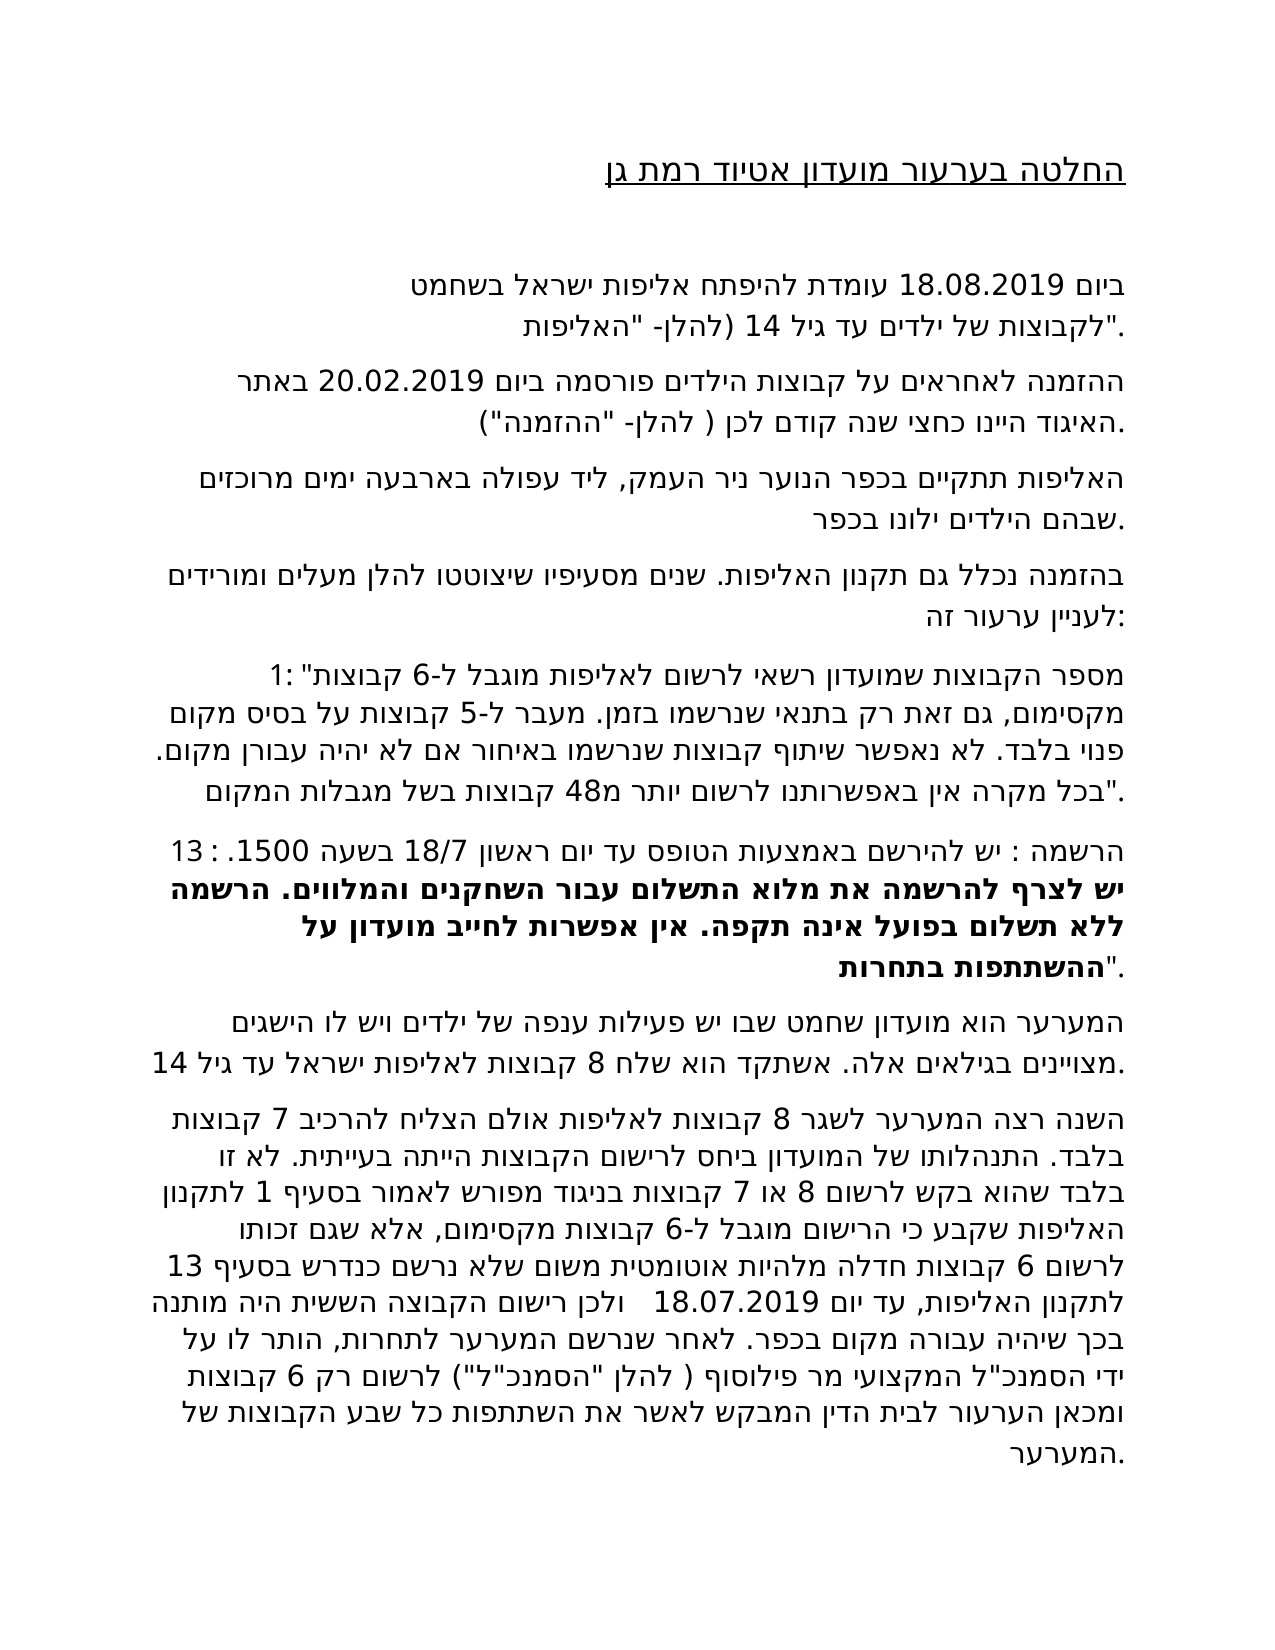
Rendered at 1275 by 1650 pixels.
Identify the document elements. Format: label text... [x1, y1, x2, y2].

text המערער הוא מועדון שחמט שבו יש פעילות ענפה של ילדים ויש לו הישגים מצויינים בגילאים אלה. אשתקד הוא שלח 8 קבוצות לאליפות ישראל עד גיל 14. [150, 1006, 1125, 1082]
text 13 : הרשמה : יש להירשם באמצעות הטופס עד יום ראשון 18/7 בשעה 1500. יש לצרף להרשמה את מלוא התשלום עבור השחקנים והמלווים. הרשמה ללא תשלום בפועל אינה תקפה. אין אפשרות לחייב מועדון על ההשתתפות בתחרות". [150, 830, 1125, 986]
text ביום 18.08.2019 עומדת להיפתח אליפות ישראל בשחמט לקבוצות של ילדים עד גיל 14 (להלן- "האליפות". [150, 268, 1125, 345]
text האליפות תתקיים בכפר הנוער ניר העמק, ליד עפולה בארבעה ימים מרוכזים שבהם הילדים ילונו בכפר. [150, 461, 1125, 538]
text השנה רצה המערער לשגר 8 קבוצות לאליפות אולם הצליח להרכיב 7 קבוצות בלבד. התנהלותו של המועדון ביחס לרישום הקבוצות הייתה בעייתית. לא זו בלבד שהוא בקש לרשום 8 או 7 קבוצות בניגוד מפורש לאמור בסעיף 1 לתקנון האליפות שקבע כי הרישום מוגבל ל-6 קבוצות מקסימום, אלא שגם זכותו לרשום 6 קבוצות חדלה מלהיות אוטומטית משום שלא נרשם כנדרש בסעיף 13 לתקנון האליפות, עד יום 18.07.2019 ולכן רישום הקבוצה הששית היה מותנה בכך שיהיה עבורה מקום בכפר. לאחר שנרשם המערער לתחרות, הותר לו על ידי הסמנכ"ל המקצועי מר פילוסוף ( להלן "הסמנכ"ל") לרשום רק 6 קבוצות ומכאן הערעור לבית הדין המבקש לאשר את השתתפות כל שבע הקבוצות של המערער. [150, 1102, 1125, 1472]
text בהזמנה נכלל גם תקנון האליפות. שנים מסעיפיו שיצוטטו להלן מעלים ומורידים לעניין ערעור זה: [150, 558, 1125, 634]
text ההזמנה לאחראים על קבוצות הילדים פורסמה ביום 20.02.2019 באתר האיגוד היינו כחצי שנה קודם לכן ( להלן- "ההזמנה"). [150, 365, 1125, 441]
text 1: "מספר הקבוצות שמועדון רשאי לרשום לאליפות מוגבל ל-6 קבוצות מקסימום, גם זאת רק בתנאי שנרשמו בזמן. מעבר ל-5 קבוצות על בסיס מקום פנוי בלבד. לא נאפשר שיתוף קבוצות שנרשמו באיחור אם לא יהיה עבורן מקום. בכל מקרה אין באפשרותנו לרשום יותר מ48 קבוצות בשל מגבלות המקום". [150, 654, 1125, 810]
text החלטה בערעור מועדון אטיוד רמת גן [150, 150, 1125, 189]
